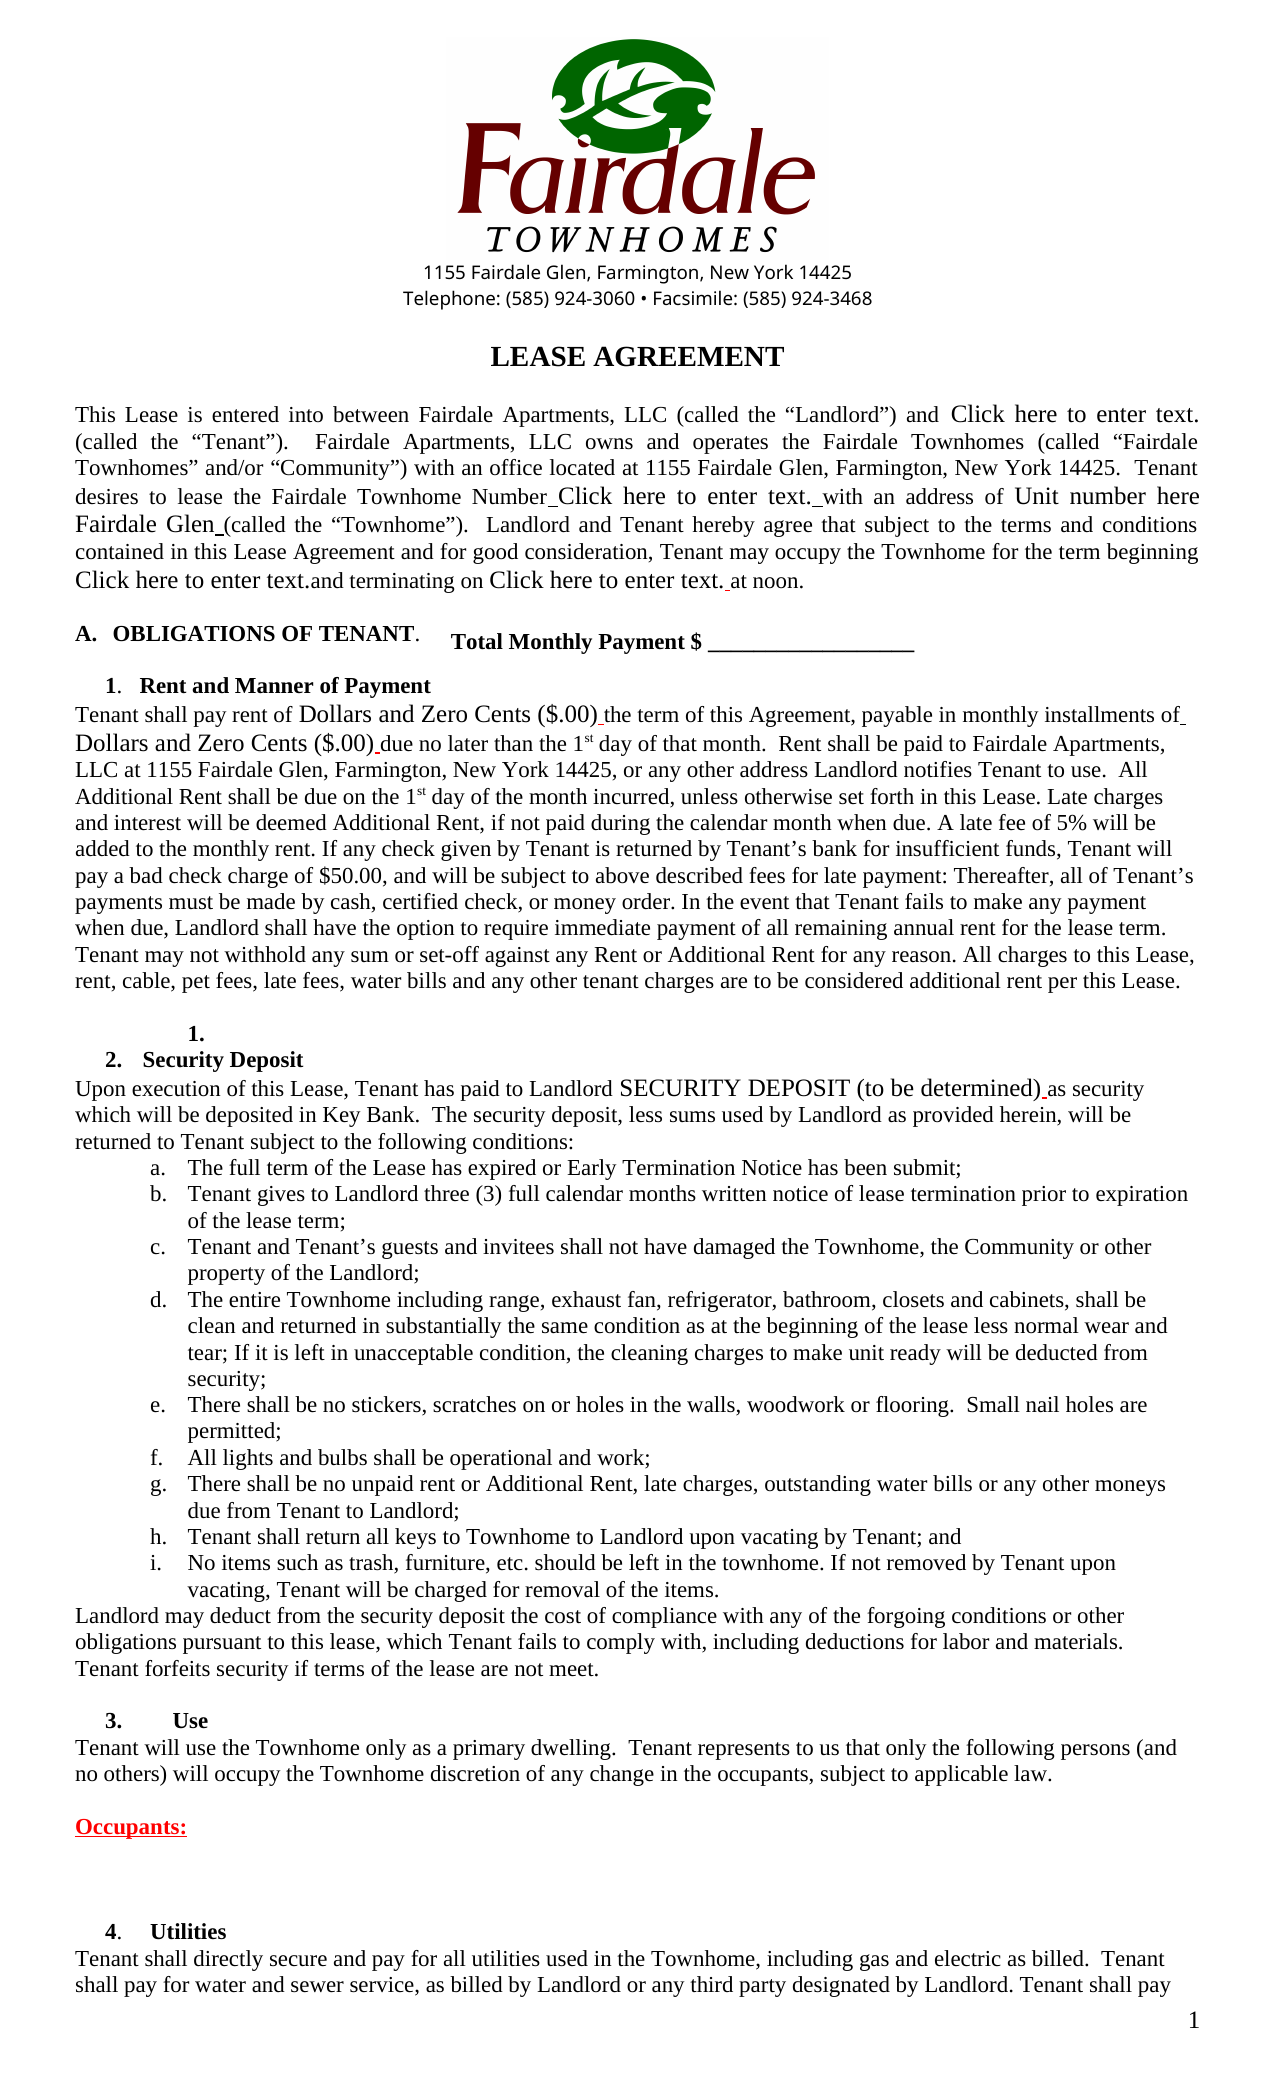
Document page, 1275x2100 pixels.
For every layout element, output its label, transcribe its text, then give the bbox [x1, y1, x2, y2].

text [75, 1945, 1200, 1997]
list OBLIGATIONS OF TENANT. [75, 620, 1200, 646]
text Tenant will use the Townhome only as a primary dwelling. Tenant represents to us that only the following persons (and no others) will occupy the Townhome discretion of any change in the occupants, subject to applicable law. [75, 1734, 1200, 1787]
text Landlord may deduct from the security deposit the cost of compliance with any of the forgoing conditions or other obligations pursuant to this lease, which Tenant fails to comply with, including deductions for labor and materials. [75, 1602, 1200, 1655]
list The entire Townhome including range, exhaust fan, refrigerator, bathroom, closets and cabinets, shall be clean and returned in substantially the same condition as at the beginning of the lease less normal wear and tear; If it is left in unacceptable condition, the cleaning charges to make unit ready will be deducted from security; [150, 1286, 1200, 1391]
list There shall be no stickers, scratches on or holes in the walls, woodwork or flooring. Small nail holes are permitted; [150, 1391, 1200, 1444]
text Tenant forfeits security if terms of the lease are not meet. [75, 1655, 1200, 1681]
list All lights and bulbs shall be operational and work; [150, 1444, 1200, 1470]
list The full term of the Lease has expired or Early Termination Notice has been submit; [150, 1154, 1200, 1180]
text Tenant shall pay rent of the term of this Agreement, payable in monthly installments of due no later than the 1st day of that month. Rent shall be paid to Fairdale Apartments, LLC at 1155 Fairdale Glen, Farmington, New York 14425, or any other address Landlord notifies Tenant to use. All Additional Rent shall be due on the 1st day of the month incurred, unless otherwise set forth in this Lease. Late charges and interest will be deemed Additional Rent, if not paid during the calendar month when due. A late fee of 5% will be added to the monthly rent. If any check given by Tenant is returned by Tenant’s bank for insufficient funds, Tenant will pay a bad check charge of $50.00, and will be subject to above described fees for late payment: Thereafter, all of Tenant’s payments must be made by cash, certified check, or money order. In the event that Tenant fails to make any payment when due, Landlord shall have the option to require immediate payment of all remaining annual rent for the lease term. Tenant may not withhold any sum or set-off against any Rent or Additional Rent for any reason. All charges to this Lease, rent, cable, pet fees, late fees, water bills and any other tenant charges are to be considered additional rent per this Lease. [75, 699, 1200, 993]
list Tenant and Tenant’s guests and invitees shall not have damaged the Townhome, the Community or other property of the Landlord; [150, 1233, 1200, 1286]
list 4. Utilities [105, 1918, 1200, 1945]
list 1. Rent and Manner of Payment [105, 672, 1200, 699]
list Tenant shall return all keys to Townhome to Landlord upon vacating by Tenant; and [150, 1523, 1200, 1549]
list There shall be no unpaid rent or Additional Rent, late charges, outstanding water bills or any other moneys due from Tenant to Landlord; [150, 1470, 1200, 1523]
list Tenant gives to Landlord three (3) full calendar months written notice of lease termination prior to expiration of the lease term; [150, 1180, 1200, 1233]
picture [446, 37, 829, 260]
text This Lease is entered into between Fairdale Apartments, LLC (called the “Landlord”) and (called the “Tenant”). Fairdale Apartments, LLC owns and operates the Fairdale Townhomes (called “Fairdale Townhomes” and/or “Community”) with an office located at 1155 Fairdale Glen, Farmington, New York 14425. Tenant desires to lease the Fairdale Townhome Number with an address of (called the “Townhome”). Landlord and Tenant hereby agree that subject to the terms and conditions contained in this Lease Agreement and for good consideration, Tenant may occupy the Townhome for the term beginning and terminating on at noon. [75, 399, 1200, 593]
list No items such as trash, furniture, etc. should be left in the townhome. If not removed by Tenant upon vacating, Tenant will be charged for removal of the items. [150, 1549, 1200, 1602]
text Occupants: [75, 1813, 1200, 1839]
text Upon execution of this Lease, Tenant has paid to Landlord as security which will be deposited in Key Bank. The security deposit, less sums used by Landlord as provided herein, will be returned to Tenant subject to the following conditions: [75, 1073, 1200, 1154]
list Use [105, 1707, 1200, 1734]
list Security Deposit [105, 1046, 1200, 1073]
